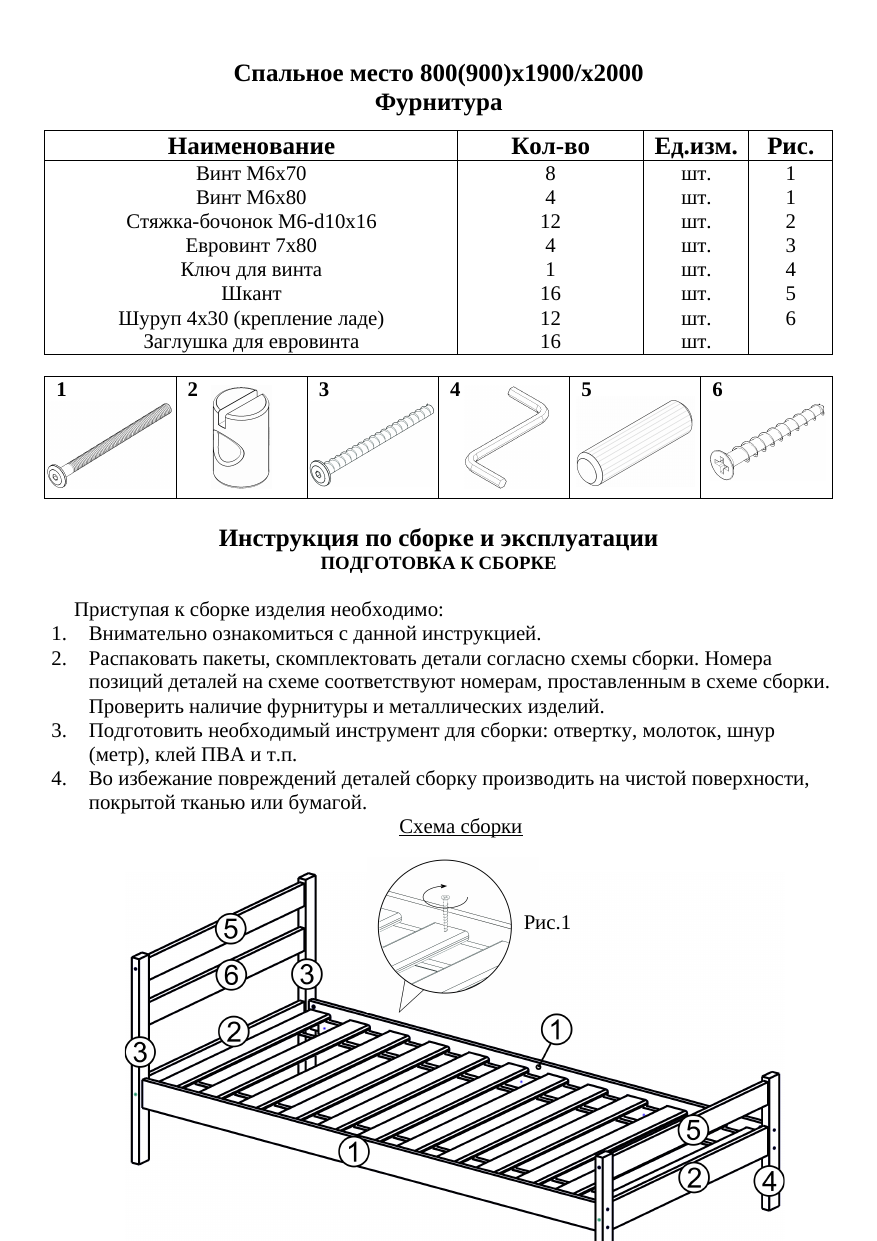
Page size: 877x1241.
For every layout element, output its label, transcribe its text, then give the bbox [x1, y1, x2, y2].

table_cell шт. шт. шт. [644, 161, 748, 233]
list Подготовить необходимый инструмент для сборки: отвертку, молоток, шнур (метр), клей ПВА и т.п. [51, 718, 833, 766]
table_header 4 [439, 377, 569, 498]
table_cell 4 5 [749, 257, 832, 305]
table_header 1 [45, 377, 176, 498]
table_cell Ключ для винта Шкант [45, 257, 457, 305]
text ПОДГОТОВКА К СБОРКЕ [44, 552, 833, 573]
table_cell Винт М6х70 Винт М6х80 Стяжка-бочонок М6-d10x16 [45, 161, 457, 233]
table_cell 4 [458, 233, 643, 257]
table_header 6 [701, 377, 832, 498]
table_header 5 [570, 377, 700, 498]
table_cell 8 4 12 [458, 161, 643, 233]
table_cell 6 [749, 305, 832, 353]
text Фурнитура [44, 87, 833, 116]
table_header Ед.изм. [644, 131, 748, 160]
picture [124, 857, 785, 910]
table_cell 3 [749, 233, 832, 257]
table_cell шт. шт. [644, 305, 748, 353]
picture [124, 934, 785, 1241]
text Спальное место 800(900)х1900/х2000 [44, 58, 833, 87]
table_cell 12 16 [458, 305, 643, 353]
table_header 2 [177, 377, 307, 498]
text Приступая к сборке изделия необходимо: [74, 597, 833, 621]
list Распаковать пакеты, скомплектовать детали согласно схемы сборки. Номера позиций деталей на схеме соответствуют номерам, проставленным в схеме сборки. Проверить наличие фурнитуры и металлических изделий. [51, 645, 833, 718]
table_cell 1 1 2 [749, 161, 832, 233]
list Во избежание повреждений деталей сборку производить на чистой поверхности, покрытой тканью или бумагой. [51, 766, 833, 814]
text Рис.1 [44, 910, 833, 934]
text Схема сборки [89, 814, 833, 838]
table_header Наименование [45, 131, 457, 160]
table_cell 1 16 [458, 257, 643, 305]
table_header 3 [308, 377, 438, 498]
table_cell Шуруп 4х30 (крепление ладе) Заглушка для евровинта [45, 305, 457, 353]
table_cell шт. [644, 233, 748, 257]
text Инструкция по сборке и эксплуатации [44, 523, 833, 552]
table_cell шт. шт. [644, 257, 748, 305]
table_cell Евровинт 7х80 [45, 233, 457, 257]
table_header Рис. [749, 131, 832, 160]
list Внимательно ознакомиться с данной инструкцией. [51, 621, 833, 645]
table_header Кол-во [458, 131, 643, 160]
